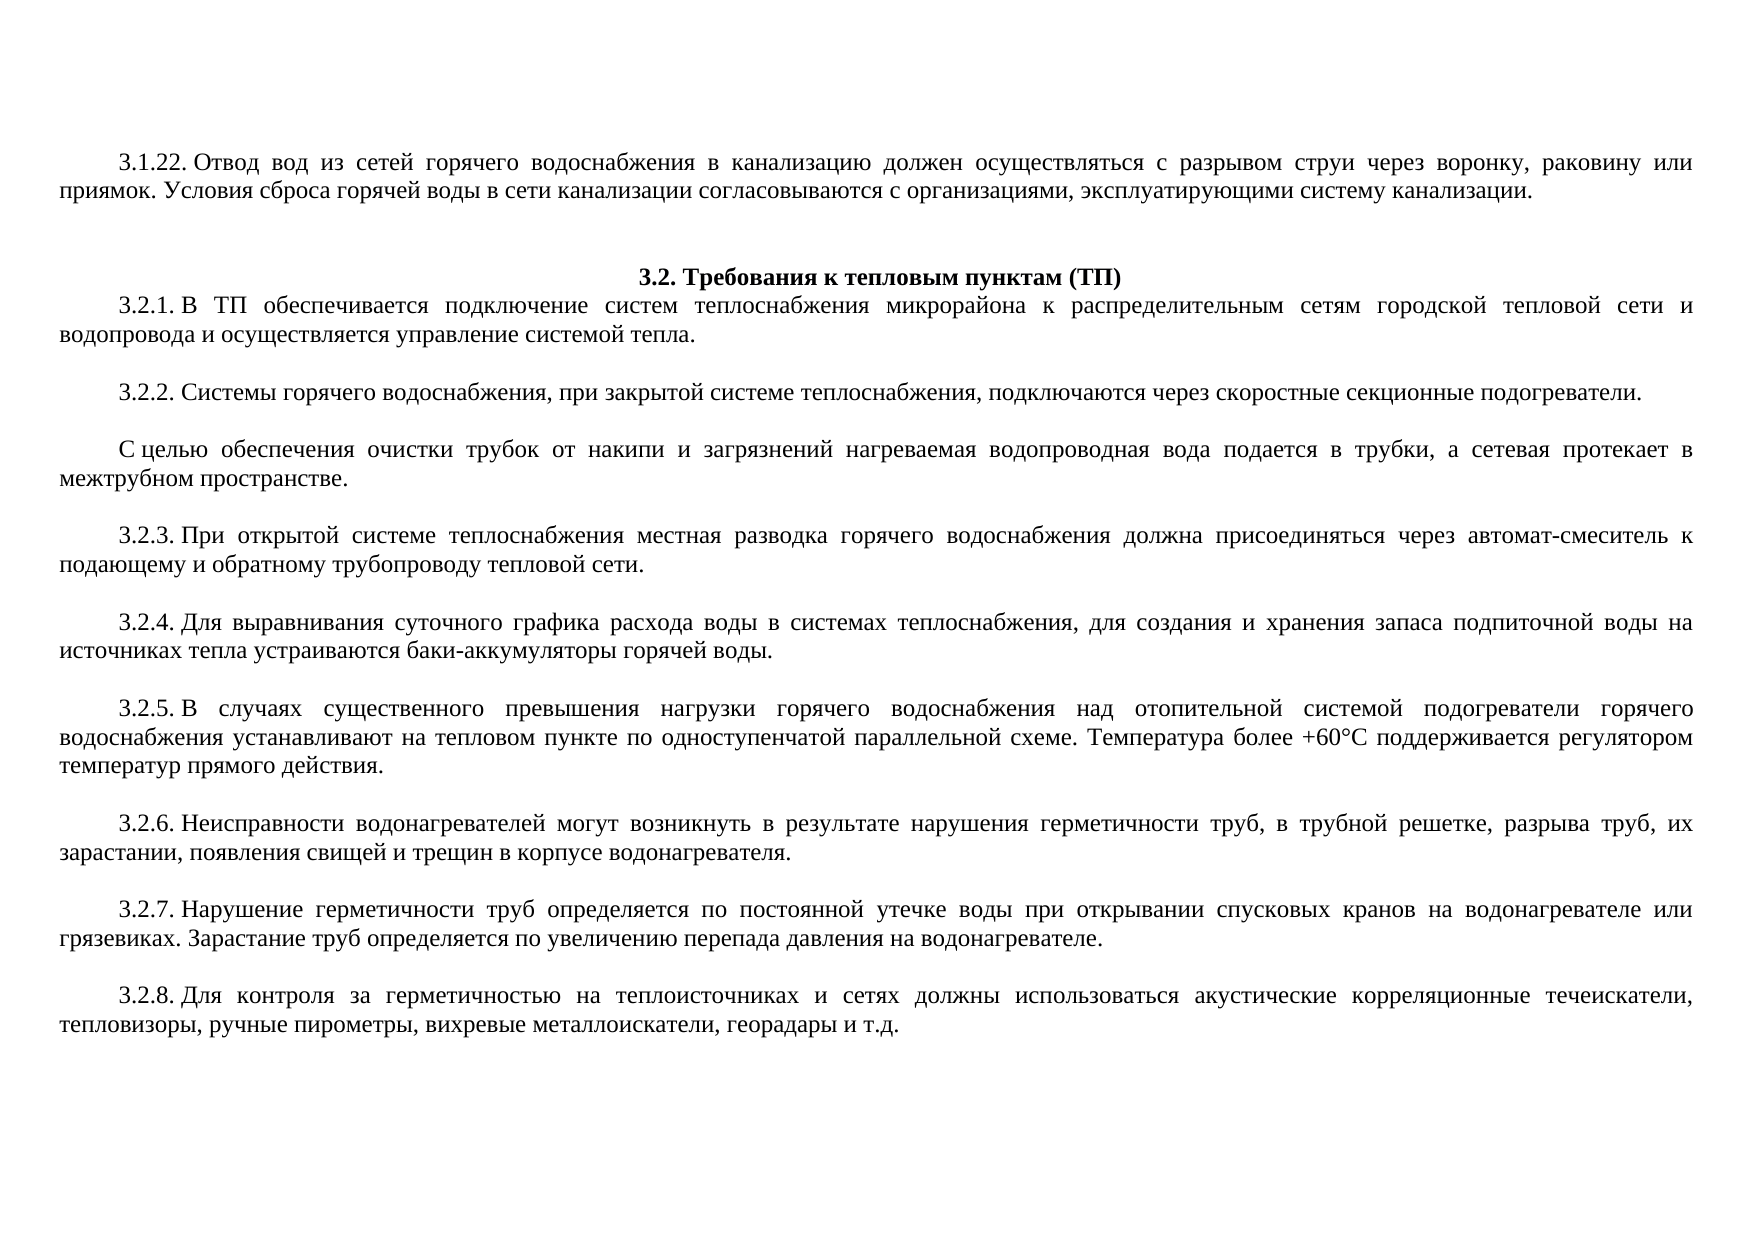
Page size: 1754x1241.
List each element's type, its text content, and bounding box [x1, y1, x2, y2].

text 3.2.4. Для выравнивания суточного графика расхода воды в системах теплоснабжения, для создания и хранения запаса подпиточной воды на источниках тепла устраиваются баки-аккумуляторы горячей воды. [59, 607, 1695, 664]
text 3.2. Требования к тепловым пунктам (ТП) [59, 262, 1695, 291]
text 3.2.8. Для контроля за герметичностью на теплоисточниках и сетях должны использоваться акустические корреляционные течеискатели, тепловизоры, ручные пирометры, вихревые металлоискатели, георадары и т.д. [59, 981, 1695, 1038]
text 3.1.22. Отвод вод из сетей горячего водоснабжения в канализацию должен осуществляться с разрывом струи через воронку, раковину или приямок. Условия сброса горячей воды в сети канализации согласовываются с организациями, эксплуатирующими систему канализации. [59, 147, 1695, 204]
text 3.2.5. В случаях существенного превышения нагрузки горячего водоснабжения над отопительной системой подогреватели горячего водоснабжения устанавливают на тепловом пункте по одноступенчатой параллельной схеме. Температура более +60°С поддерживается регулятором температур прямого действия. [59, 693, 1695, 779]
text С целью обеспечения очистки трубок от накипи и загрязнений нагреваемая водопроводная вода подается в трубки, а сетевая протекает в межтрубном пространстве. [59, 434, 1695, 492]
text 3.2.7. Нарушение герметичности труб определяется по постоянной утечке воды при открывании спусковых кранов на водонагревателе или грязевиках. Зарастание труб определяется по увеличению перепада давления на водонагревателе. [59, 894, 1695, 952]
text 3.2.3. При открытой системе теплоснабжения местная разводка горячего водоснабжения должна присоединяться через автомат-смеситель к подающему и обратному трубопроводу тепловой сети. [59, 521, 1695, 578]
text 3.2.2. Системы горячего водоснабжения, при закрытой системе теплоснабжения, подключаются через скоростные секционные подогреватели. [59, 377, 1695, 406]
text 3.2.1. В ТП обеспечивается подключение систем теплоснабжения микрорайона к распределительным сетям городской тепловой сети и водопровода и осуществляется управление системой тепла. [59, 291, 1695, 348]
text 3.2.6. Неисправности водонагревателей могут возникнуть в результате нарушения герметичности труб, в трубной решетке, разрыва труб, их зарастании, появления свищей и трещин в корпусе водонагревателя. [59, 808, 1695, 866]
